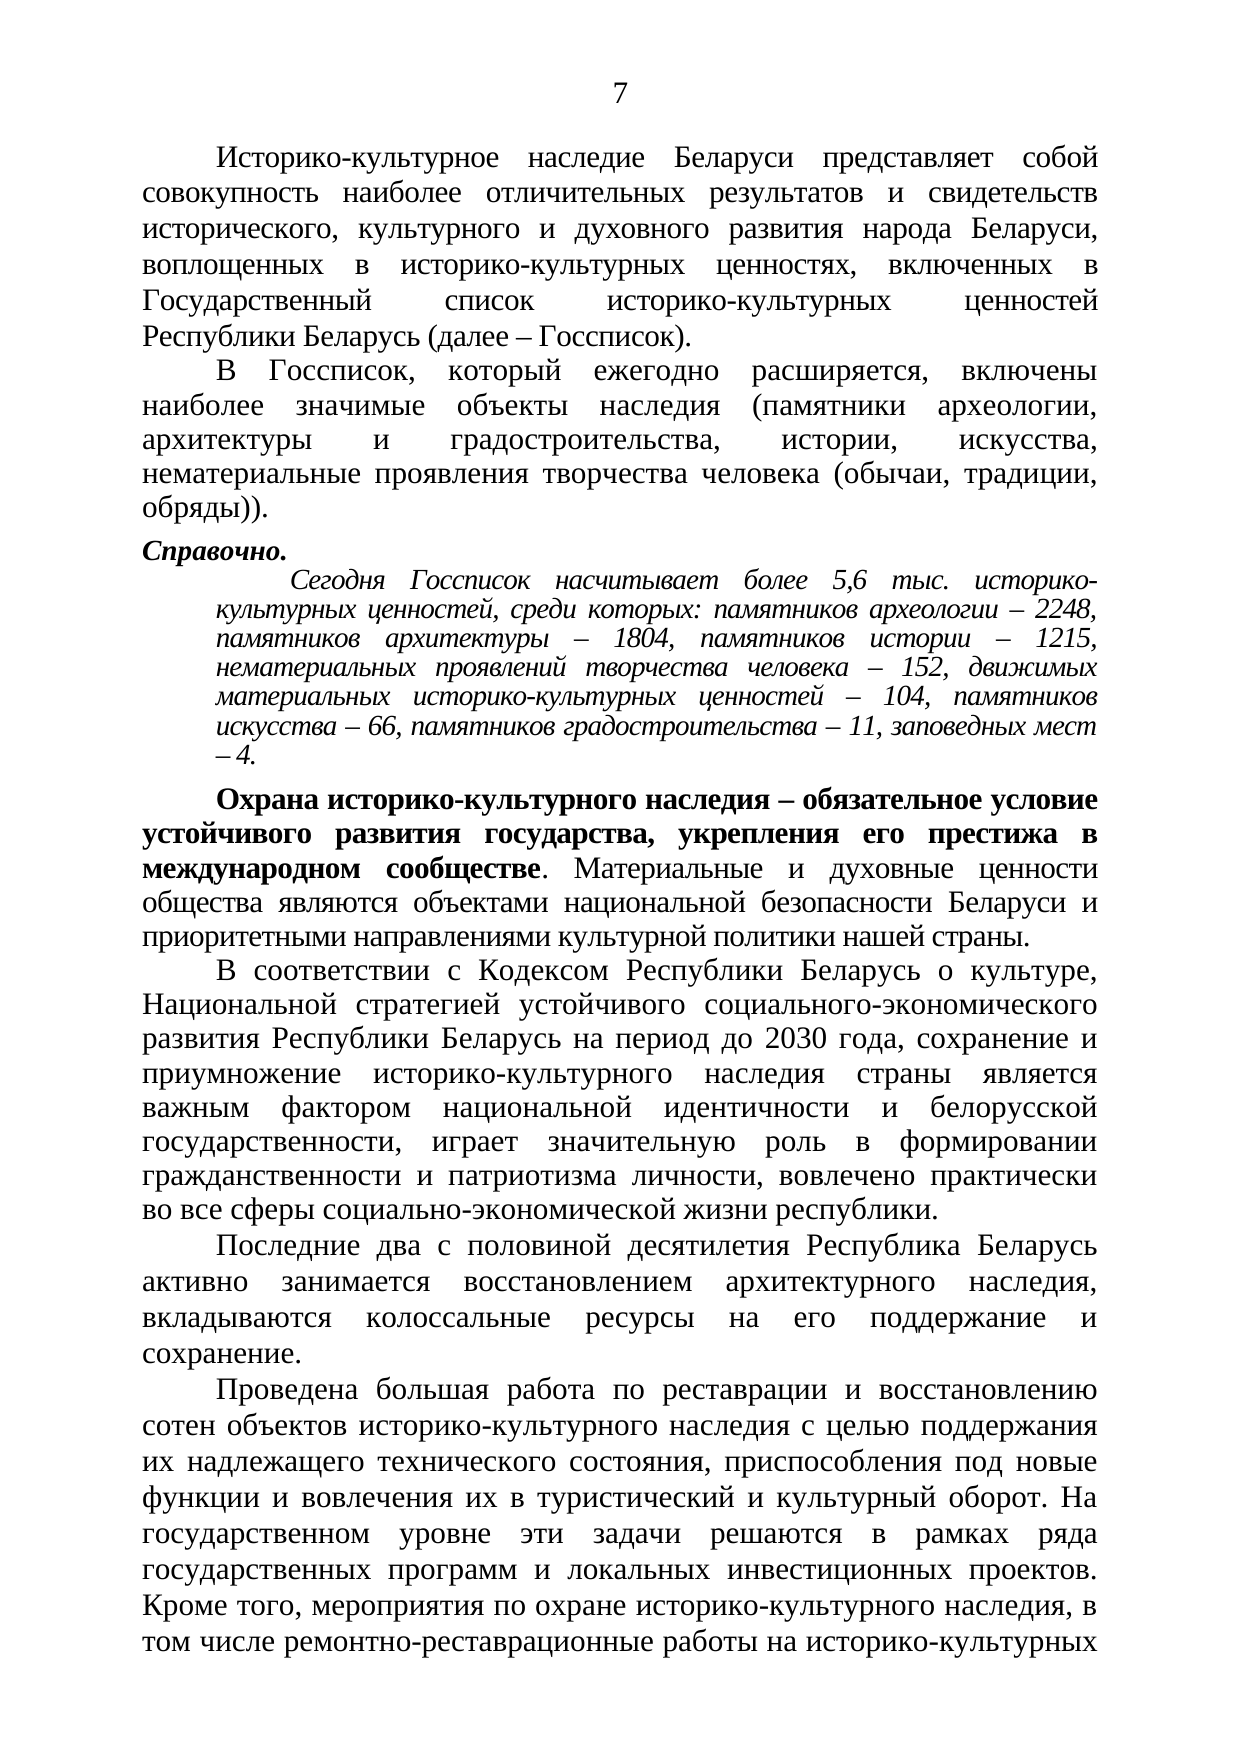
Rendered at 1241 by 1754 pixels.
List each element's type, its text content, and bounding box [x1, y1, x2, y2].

text Последние два с половиной десятилетия Республика Беларусь активно занимается восстановлением архитектурного наследия, вкладываются колоссальные ресурсы на его поддержание и сохранение. [142, 1226, 1098, 1370]
text Сегодня Госсписок насчитывает более 5,6 тыс. историко-культурных ценностей, среди которых: памятников археологии – 2248, памятников архитектуры – 1804, памятников истории – 1215, нематериальных проявлений творчества человека – 152, движимых материальных историко-культурных ценностей – 104, памятников искусства – 66, памятников градостроительства – 11, заповедных мест – 4. [216, 566, 1098, 770]
text Историко-культурное наследие Беларуси представляет собой совокупность наиболее отличительных результатов и свидетельств исторического, культурного и духовного развития народа Беларуси, воплощенных в историко-культурных ценностях, включенных в Государственный список историко-культурных ценностей Республики Беларусь (далее – Госсписок). [142, 138, 1098, 353]
text В Госсписок, который ежегодно расширяется, включены наиболее значимые объекты наследия (памятники археологии, архитектуры и градостроительства, истории, искусства, нематериальные проявления творчества человека (обычаи, традиции, обряды)). [142, 353, 1098, 524]
text Справочно. [142, 537, 1098, 566]
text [142, 1370, 1098, 1658]
text В соответствии с Кодексом Республики Беларусь о культуре, Национальной стратегией устойчивого социального-экономического развития Республики Беларусь на период до 2030 года, сохранение и приумножение историко-культурного наследия страны является важным фактором национальной идентичности и белорусской государственности, играет значительную роль в формировании гражданственности и патриотизма личности, вовлечено практически во все сферы социально-экономической жизни республики. [142, 953, 1098, 1226]
text Охрана историко-культурного наследия – обязательное условие устойчивого развития государства, укрепления его престижа в международном сообществе. Материальные и духовные ценности общества являются объектами национальной безопасности Беларуси и приоритетными направлениями культурной политики нашей страны. [142, 782, 1098, 953]
